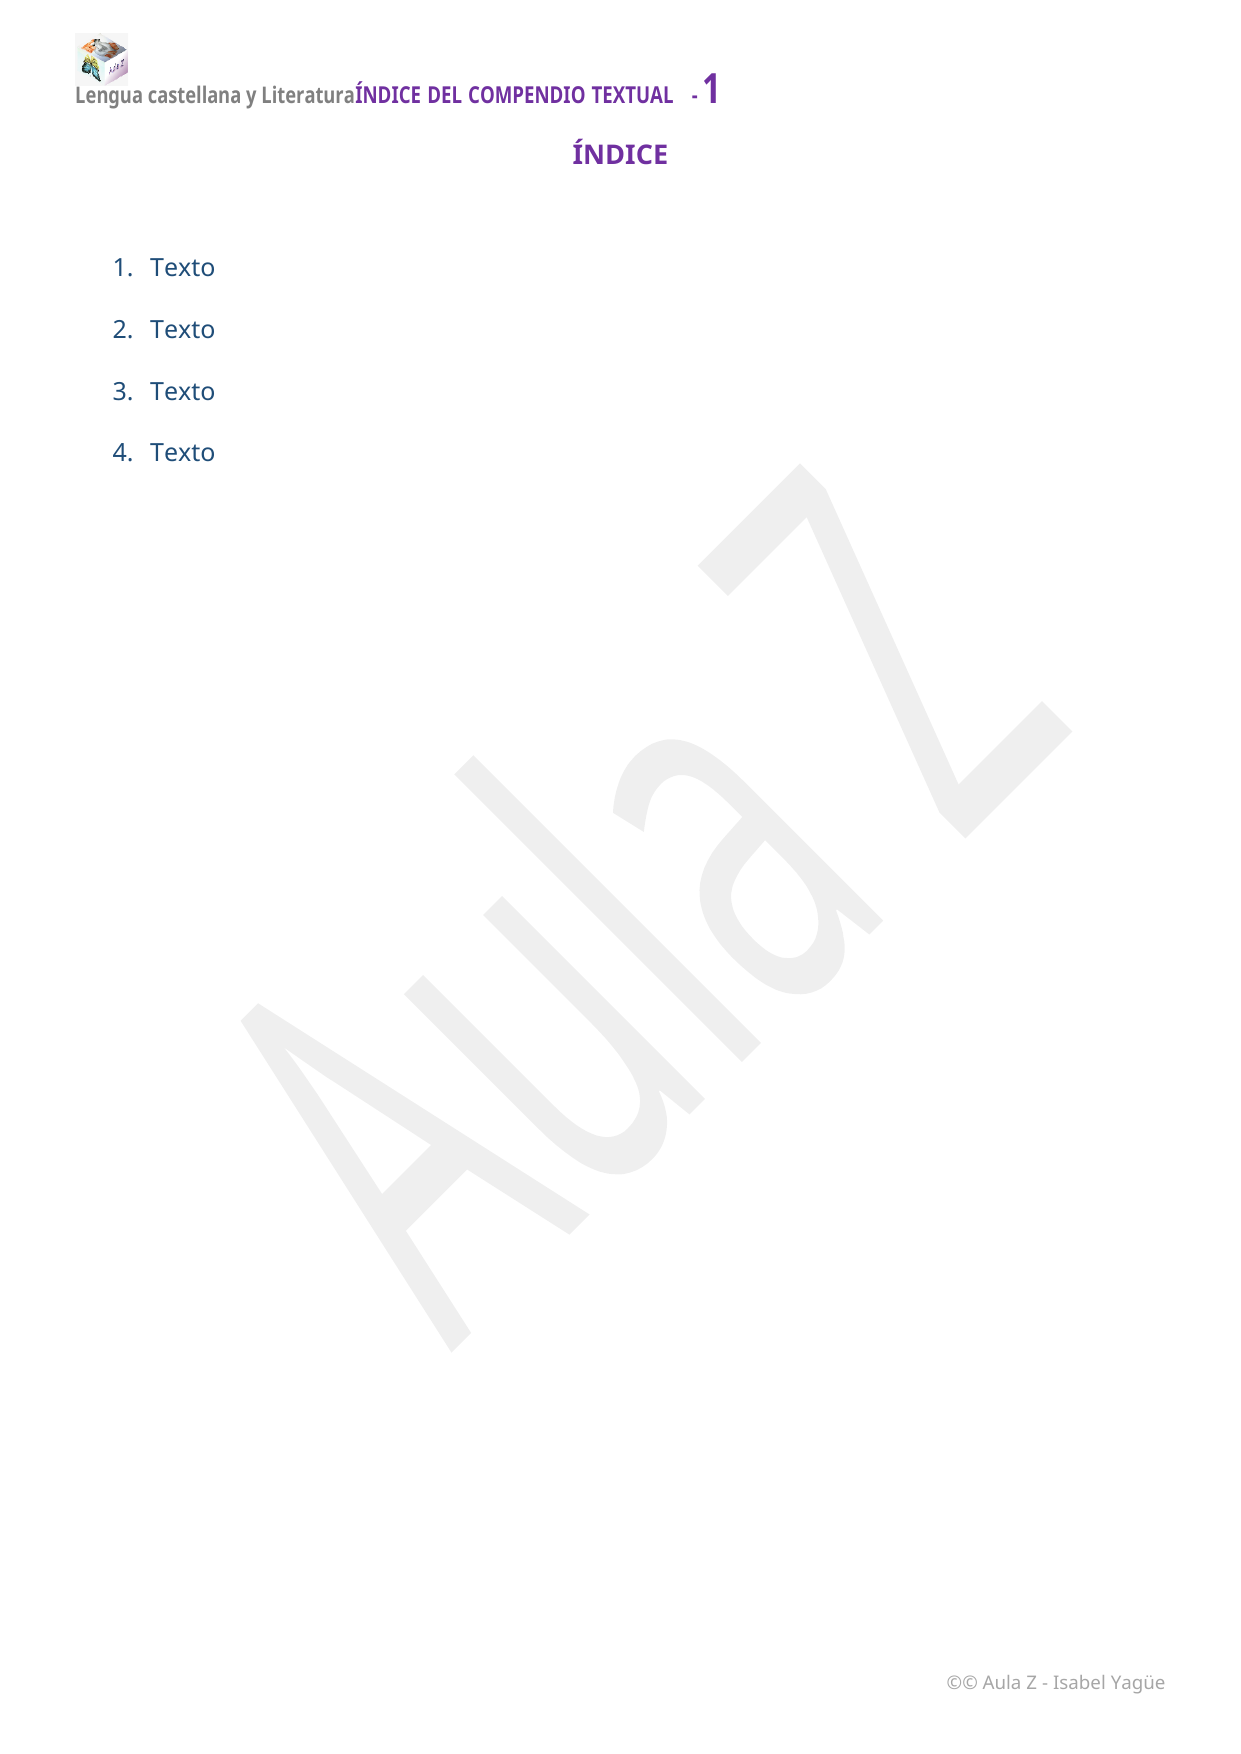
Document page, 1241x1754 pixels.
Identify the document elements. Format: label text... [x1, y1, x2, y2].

subtitle ÍNDICE [75, 135, 1165, 172]
picture [75, 33, 129, 86]
